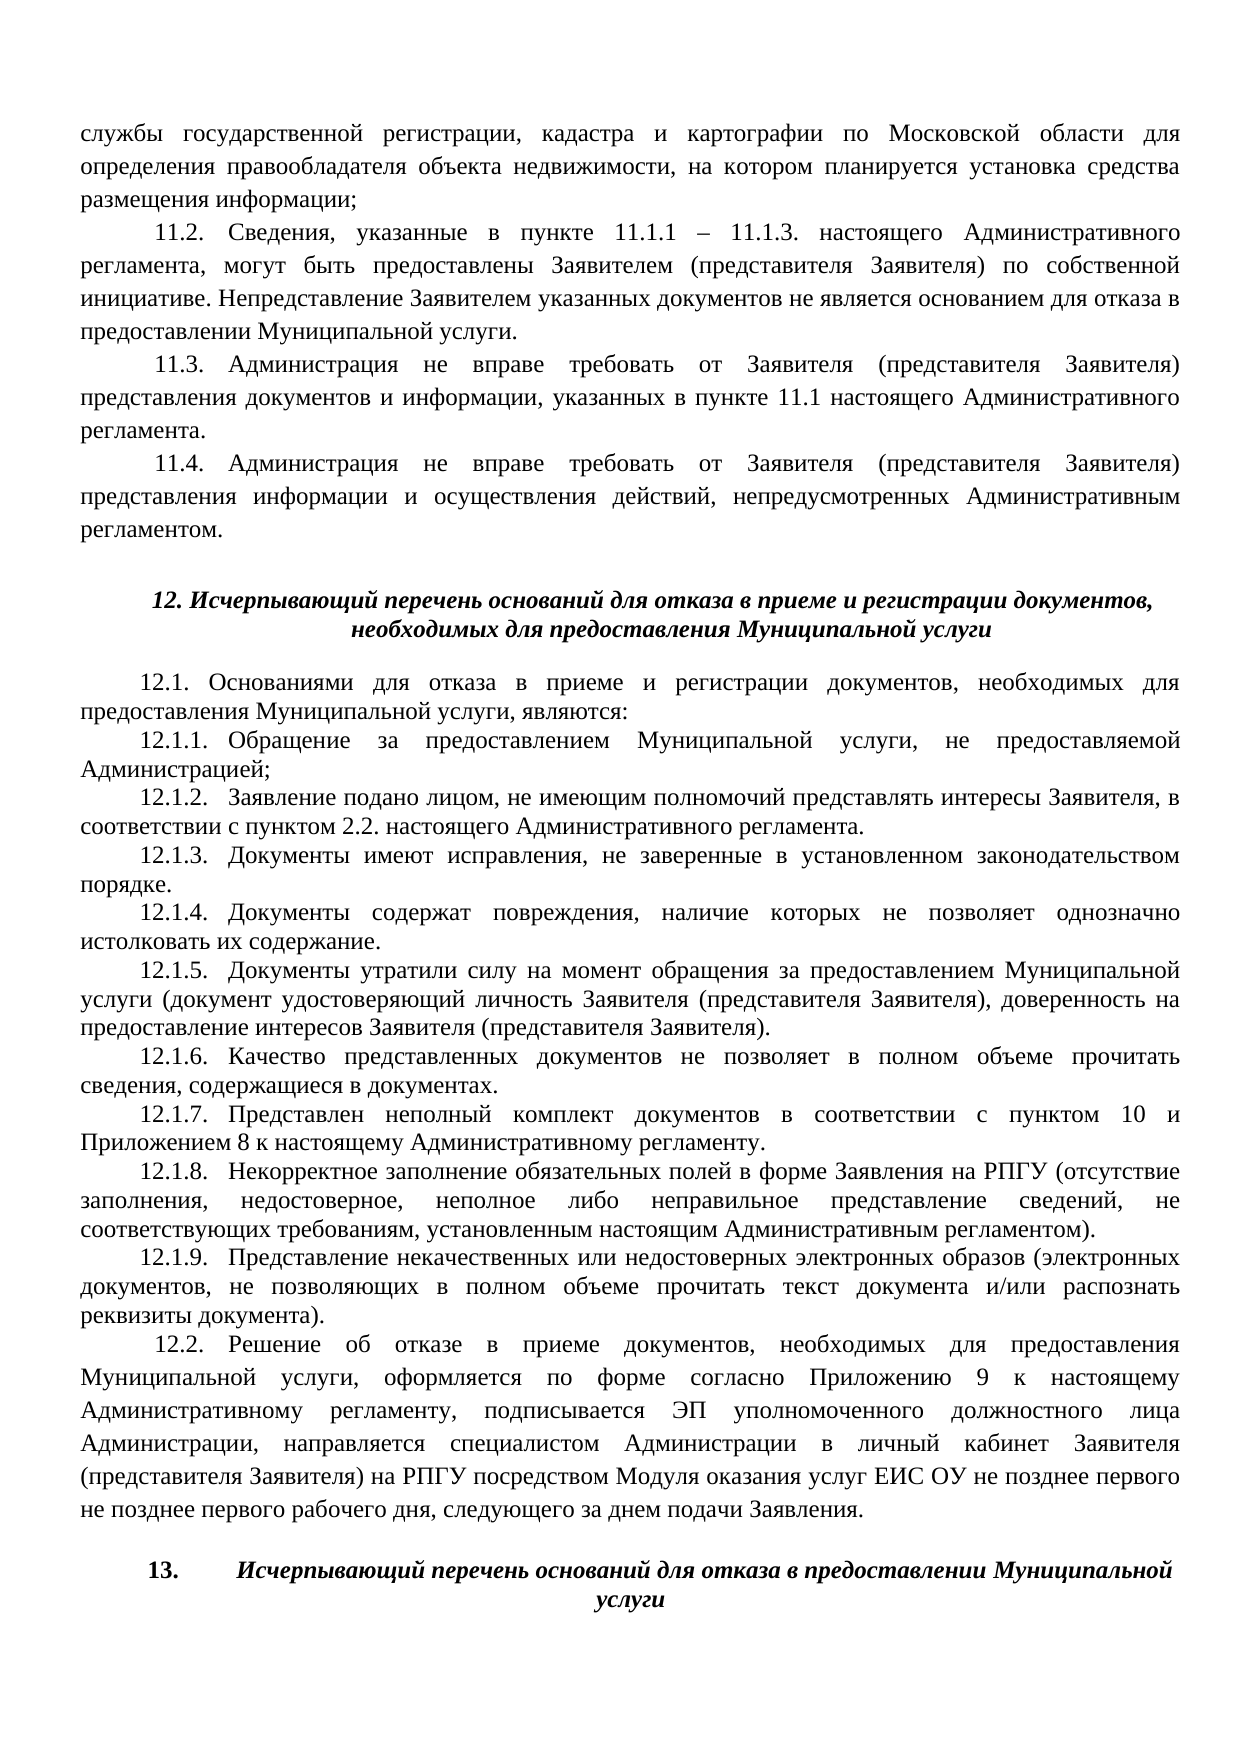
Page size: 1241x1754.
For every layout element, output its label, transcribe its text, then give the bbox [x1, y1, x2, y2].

text Исчерпывающий перечень оснований для отказа в приеме и регистрации документов, необходимых для предоставления Муниципальной услуги [124, 585, 1181, 642]
text Представлен неполный комплект документов в соответствии с пунктом 10 и Приложением 8 к настоящему Административному регламенту. [80, 1099, 1181, 1156]
list Администрация не вправе требовать от Заявителя (представителя Заявителя) представления информации и осуществления действий, непредусмотренных Административным регламентом. [80, 448, 1181, 543]
text Некорректное заполнение обязательных полей в форме Заявления на РПГУ (отсутствие заполнения, недостоверное, неполное либо неправильное представление сведений, не соответствующих требованиям, установленным настоящим Административным регламентом). [80, 1156, 1181, 1242]
text Обращение за предоставлением Муниципальной услуги, не предоставляемой Администрацией; [80, 725, 1181, 782]
text Представление некачественных или недостоверных электронных образов (электронных документов, не позволяющих в полном объеме прочитать текст документа и/или распознать реквизиты документа). [80, 1242, 1181, 1329]
text Документы содержат повреждения, наличие которых не позволяет однозначно истолковать их содержание. [80, 897, 1181, 955]
text Исчерпывающий перечень оснований для отказа в предоставлении Муниципальной услуги [80, 1556, 1181, 1613]
text Сведения, указанные в пункте 11.1.1 – 11.1.3. настоящего Административного регламента, могут быть предоставлены Заявителем (представителя Заявителя) по собственной инициативе. Непредставление Заявителем указанных документов не является основанием для отказа в предоставлении Муниципальной услуги. [80, 217, 1181, 345]
text Качество представленных документов не позволяет в полном объеме прочитать сведения, содержащиеся в документах. [80, 1041, 1181, 1099]
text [80, 118, 1181, 213]
text Документы имеют исправления, не заверенные в установленном законодательством порядке. [80, 840, 1181, 897]
text Документы утратили силу на момент обращения за предоставлением Муниципальной услуги (документ удостоверяющий личность Заявителя (представителя Заявителя), доверенность на предоставление интересов Заявителя (представителя Заявителя). [80, 955, 1181, 1041]
text Решение об отказе в приеме документов, необходимых для предоставления Муниципальной услуги, оформляется по форме согласно Приложению 9 к настоящему Административному регламенту, подписывается ЭП уполномоченного должностного лица Администрации, направляется специалистом Администрации в личный кабинет Заявителя (представителя Заявителя) на РПГУ посредством Модуля оказания услуг ЕИС ОУ не позднее первого не позднее первого рабочего дня, следующего за днем подачи Заявления. [80, 1329, 1181, 1522]
list 12.1. Основаниями для отказа в приеме и регистрации документов, необходимых для предоставления Муниципальной услуги, являются: [80, 667, 1181, 725]
text Администрация не вправе требовать от Заявителя (представителя Заявителя) представления документов и информации, указанных в пункте 11.1 настоящего Административного регламента. [80, 349, 1181, 444]
text Заявление подано лицом, не имеющим полномочий представлять интересы Заявителя, в соответствии с пунктом 2.2. настоящего Административного регламента. [80, 782, 1181, 840]
